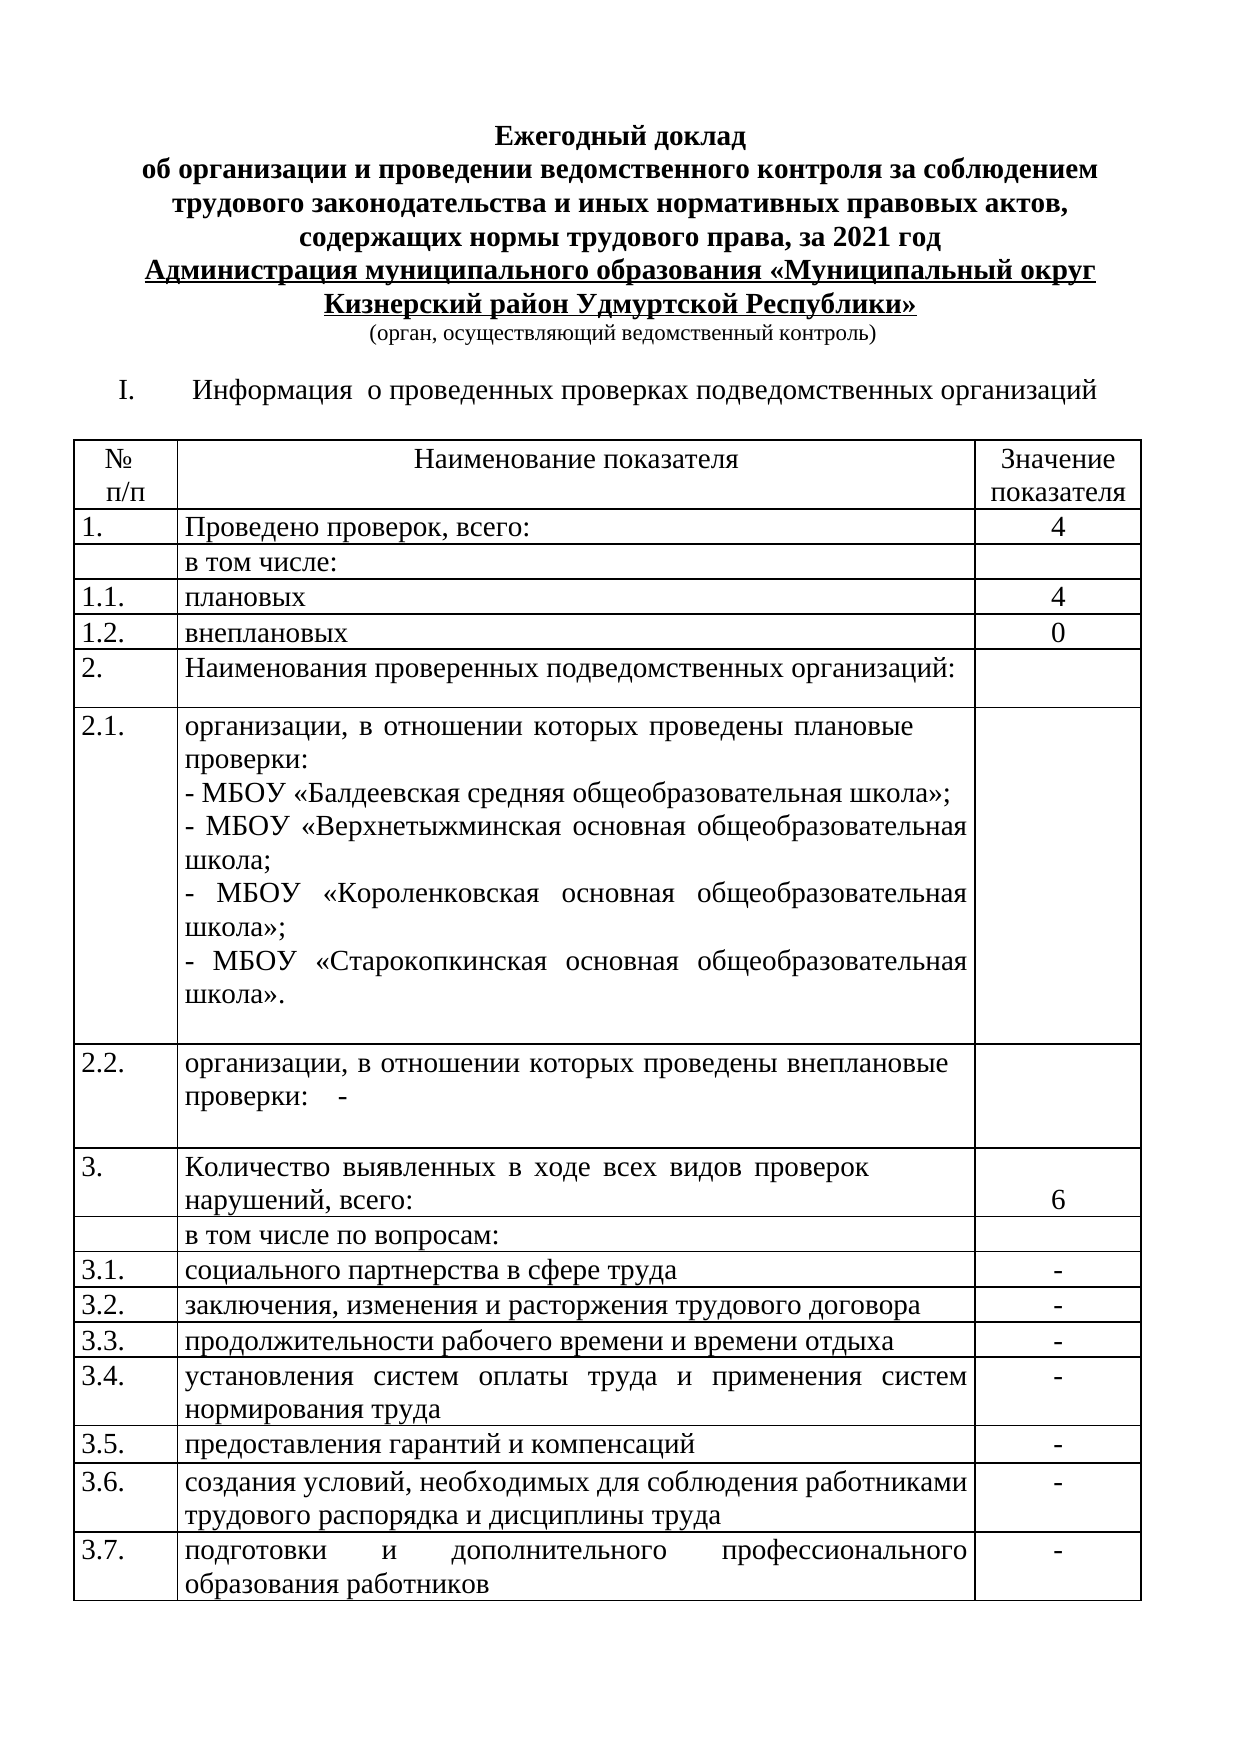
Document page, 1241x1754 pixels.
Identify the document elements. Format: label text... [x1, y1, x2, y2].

table_cell Проведено проверок, всего: [178, 510, 974, 543]
table_cell 6 [976, 1149, 1140, 1216]
table_cell 3.7. [75, 1533, 177, 1599]
table_cell заключения, изменения и расторжения трудового договора [178, 1288, 974, 1321]
table_cell - [976, 1358, 1140, 1425]
table_cell внеплановых [178, 615, 974, 648]
text об организации и проведении ведомственного контроля за соблюдением трудового законодательства и иных нормативных правовых актов, содержащих нормы трудового права, за 2021 год [118, 152, 1122, 252]
text Администрация муниципального образования «Муниципальный округ Кизнерский район Удмуртской Республики» [118, 252, 1122, 319]
table_cell в том числе по вопросам: [178, 1217, 974, 1251]
table_cell продолжительности рабочего времени и времени отдыха [178, 1323, 974, 1356]
table_cell 3. [75, 1149, 177, 1216]
table_cell [976, 1045, 1140, 1147]
table_cell [976, 545, 1140, 578]
table_cell 0 [976, 615, 1140, 648]
table_cell социального партнерства в сфере труда [178, 1252, 974, 1286]
table_cell 3.6. [75, 1464, 177, 1531]
table_cell 4 [976, 510, 1140, 543]
table_cell создания условий, необходимых для соблюдения работниками трудового распорядка и дисциплины труда [178, 1464, 974, 1531]
table_cell подготовки и дополнительного профессионального образования работников [178, 1533, 974, 1599]
table_cell - [976, 1533, 1140, 1599]
table_cell плановых [178, 580, 974, 613]
table_cell 3.3. [75, 1323, 177, 1356]
table_cell [976, 708, 1140, 1043]
text Ежегодный доклад [118, 118, 1122, 152]
table_cell - [976, 1464, 1140, 1531]
table_cell 2.2. [75, 1045, 177, 1147]
table_cell 1.1. [75, 580, 177, 613]
table_cell организации, в отношении которых проведены плановые проверки: - МБОУ «Балдеевская средняя общеобразовательная школа»; - МБОУ «Верхнетыжминская основная общеобразовательная школа; - МБОУ «Короленковская основная общеобразовательная школа»; - МБОУ «Старокопкинская основная общеобразовательная школа». [178, 708, 974, 1043]
table_cell 4 [976, 580, 1140, 613]
table_cell предоставления гарантий и компенсаций [178, 1426, 974, 1462]
table_cell 3.2. [75, 1288, 177, 1321]
table_cell - [976, 1252, 1140, 1286]
table_header № п/п [75, 441, 177, 508]
text (орган, осуществляющий ведомственный контроль) [118, 319, 1122, 346]
table_cell - [976, 1323, 1140, 1356]
table_header Наименование показателя [178, 441, 974, 508]
table_cell в том числе: [178, 545, 974, 578]
table_cell [75, 1217, 177, 1251]
table_cell 2.1. [75, 708, 177, 1043]
table_cell Наименования проверенных подведомственных организаций: [178, 650, 974, 706]
table_header Значение показателя [976, 441, 1140, 508]
table_cell - [976, 1426, 1140, 1462]
table_cell 3.4. [75, 1358, 177, 1425]
table_cell организации, в отношении которых проведены внеплановые проверки: - [178, 1045, 974, 1147]
table_cell [976, 650, 1140, 706]
table_cell Количество выявленных в ходе всех видов проверок нарушений, всего: [178, 1149, 974, 1216]
table_cell 3.1. [75, 1252, 177, 1286]
list Информация о проведенных проверках подведомственных организаций [118, 372, 1122, 406]
table_cell [75, 545, 177, 578]
table_cell 3.5. [75, 1426, 177, 1462]
table_cell установления систем оплаты труда и применения систем нормирования труда [178, 1358, 974, 1425]
table_cell [976, 1217, 1140, 1251]
table_cell - [976, 1288, 1140, 1321]
table_cell 2. [75, 650, 177, 706]
table_cell 1. [75, 510, 177, 543]
table_cell 1.2. [75, 615, 177, 648]
